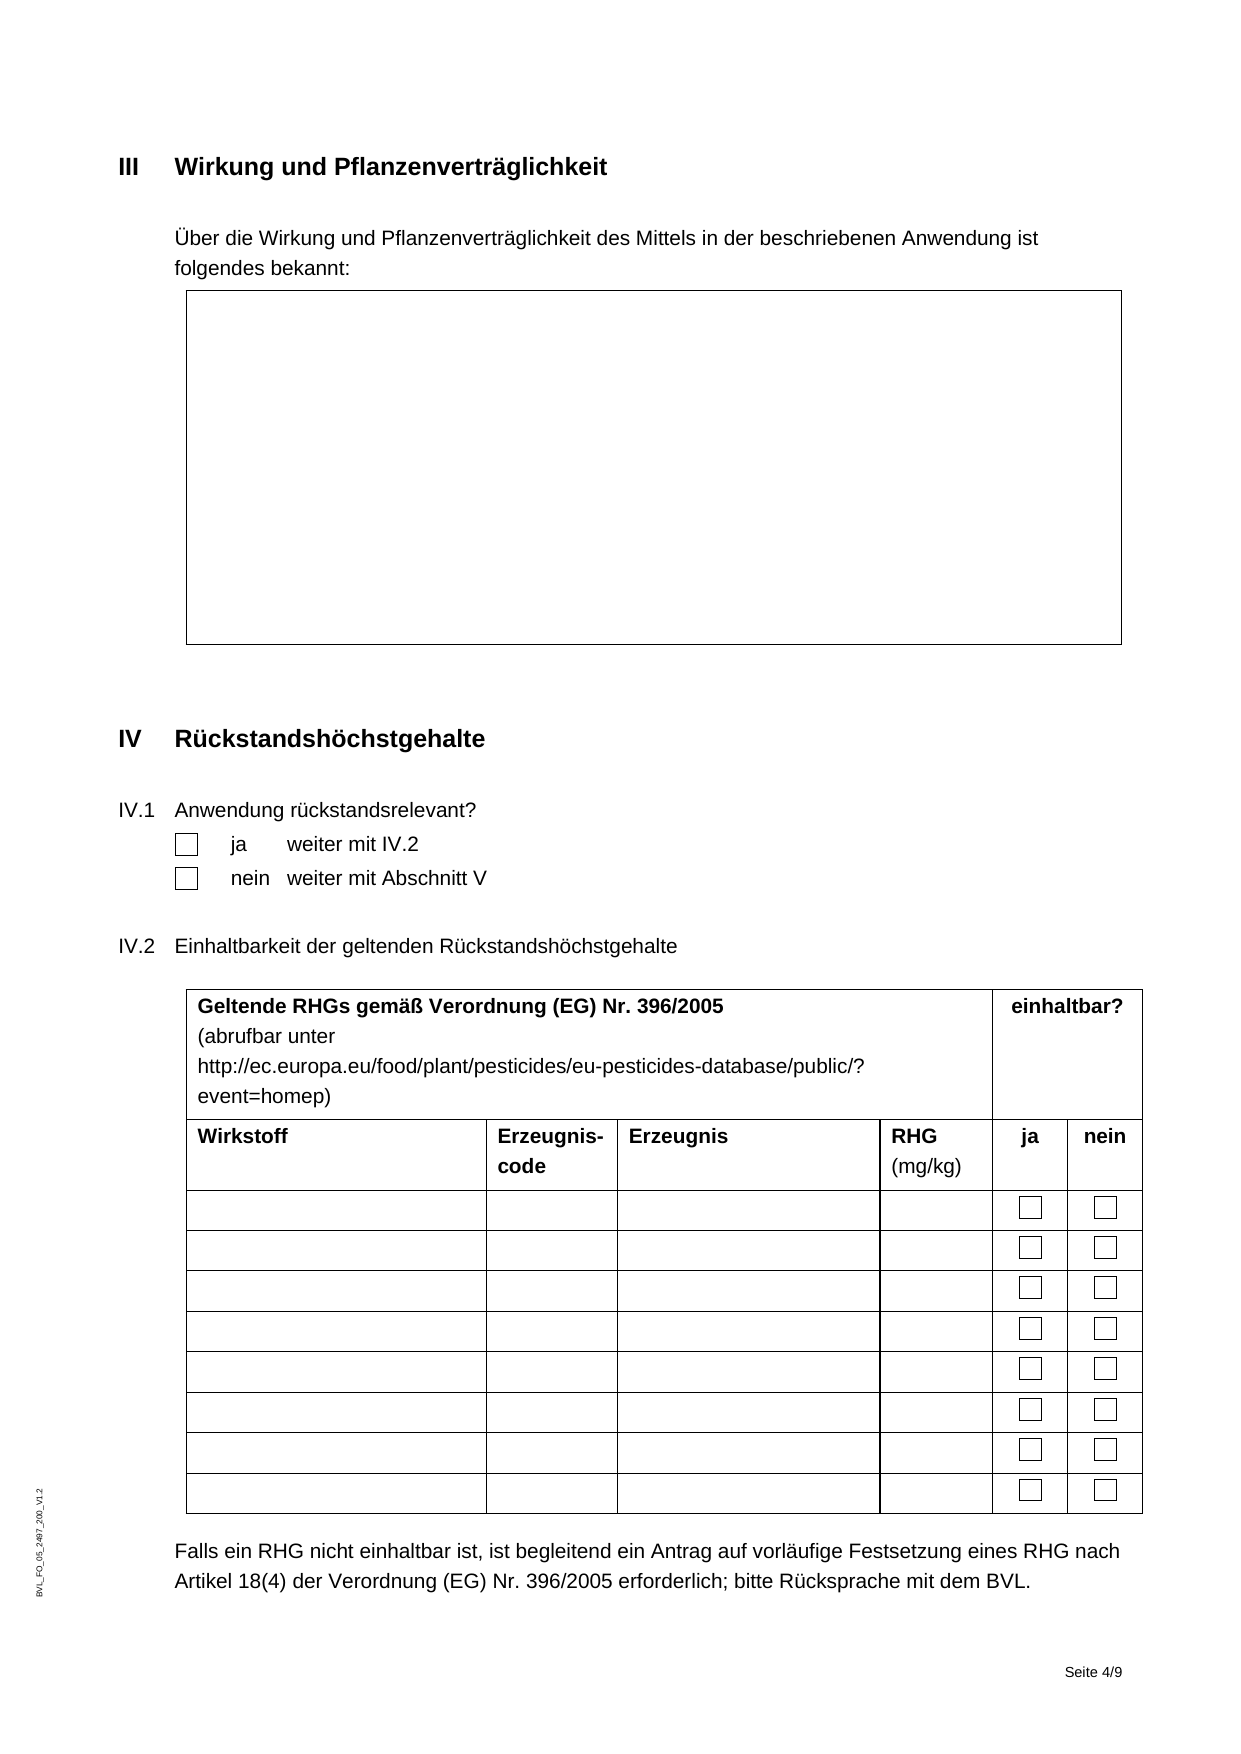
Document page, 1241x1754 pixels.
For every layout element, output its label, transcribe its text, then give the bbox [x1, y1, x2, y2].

text IV.2 Einhaltbarkeit der geltenden Rückstandshöchstgehalte [118, 934, 1122, 958]
table_header Geltende RHGs gemäß Verordnung (EG) Nr. 396/2005 (abrufbar unter http://ec.europa.eu/food/plant/pesticides/eu-pesticides-database/public/?event=homep) [187, 990, 992, 1119]
text III Wirkung und Pflanzenverträglichkeit [118, 152, 1122, 181]
table_cell [993, 1312, 1067, 1351]
text IV Rückstandshöchstgehalte [118, 724, 1122, 752]
table_cell [993, 1271, 1067, 1311]
table_cell [1068, 1474, 1142, 1513]
table_cell [1068, 1352, 1142, 1392]
table_cell [618, 1312, 879, 1351]
table_cell [993, 1474, 1067, 1513]
table_cell [487, 1433, 617, 1472]
table_header [187, 291, 1121, 644]
table_cell [881, 1393, 992, 1432]
table_cell [1068, 1312, 1142, 1351]
table_cell [881, 1231, 992, 1270]
table_cell [993, 1191, 1067, 1230]
table_cell [187, 1474, 486, 1513]
table_cell [1068, 1191, 1142, 1230]
table_cell [487, 1191, 617, 1230]
table_cell [993, 1231, 1067, 1270]
table_cell Wirkstoff [187, 1120, 486, 1189]
text ja weiter mit IV.2 [174, 832, 1122, 856]
table_header einhaltbar? [993, 990, 1142, 1119]
table_cell [881, 1352, 992, 1392]
table_cell [618, 1393, 879, 1432]
table_cell [487, 1231, 617, 1270]
table_cell [187, 1393, 486, 1432]
table_cell [618, 1352, 879, 1392]
table_cell [618, 1271, 879, 1311]
table_cell [487, 1393, 617, 1432]
table_cell [618, 1231, 879, 1270]
table_cell [187, 1352, 486, 1392]
table_cell [618, 1474, 879, 1513]
table_cell [487, 1474, 617, 1513]
table_cell [881, 1191, 992, 1230]
table_cell [187, 1231, 486, 1270]
table_cell Erzeugnis [618, 1120, 879, 1189]
table_cell [881, 1312, 992, 1351]
text IV.1 Anwendung rückstandsrelevant? [118, 798, 1122, 822]
text Über die Wirkung und Pflanzenverträglichkeit des Mittels in der beschriebenen Anwendung ist folgendes bekannt: [174, 226, 1122, 280]
text Falls ein RHG nicht einhaltbar ist, ist begleitend ein Antrag auf vorläufige Festsetzung eines RHG nach Artikel 18(4) der Verordnung (EG) Nr. 396/2005 erforderlich; bitte Rücksprache mit dem BVL. [174, 1539, 1122, 1593]
table_cell [187, 1191, 486, 1230]
table_cell [618, 1191, 879, 1230]
table_cell nein [1068, 1120, 1142, 1189]
table_cell [881, 1271, 992, 1311]
table_cell [1068, 1231, 1142, 1270]
table_cell [187, 1271, 486, 1311]
table_cell Erzeugnis-code [487, 1120, 617, 1189]
table_cell [187, 1433, 486, 1472]
table_cell [1068, 1271, 1142, 1311]
table_cell RHG (mg/kg) [881, 1120, 992, 1189]
table_cell [487, 1271, 617, 1311]
table_cell [187, 1312, 486, 1351]
table_cell [993, 1433, 1067, 1472]
table_cell [487, 1312, 617, 1351]
table_cell [1068, 1393, 1142, 1432]
table_cell ja [993, 1120, 1067, 1189]
table_cell [993, 1393, 1067, 1432]
table_cell [487, 1352, 617, 1392]
table_cell [881, 1433, 992, 1472]
table_cell [618, 1433, 879, 1472]
table_cell [881, 1474, 992, 1513]
text nein weiter mit Abschnitt V [174, 866, 1122, 890]
table_cell [1068, 1433, 1142, 1472]
table_cell [993, 1352, 1067, 1392]
